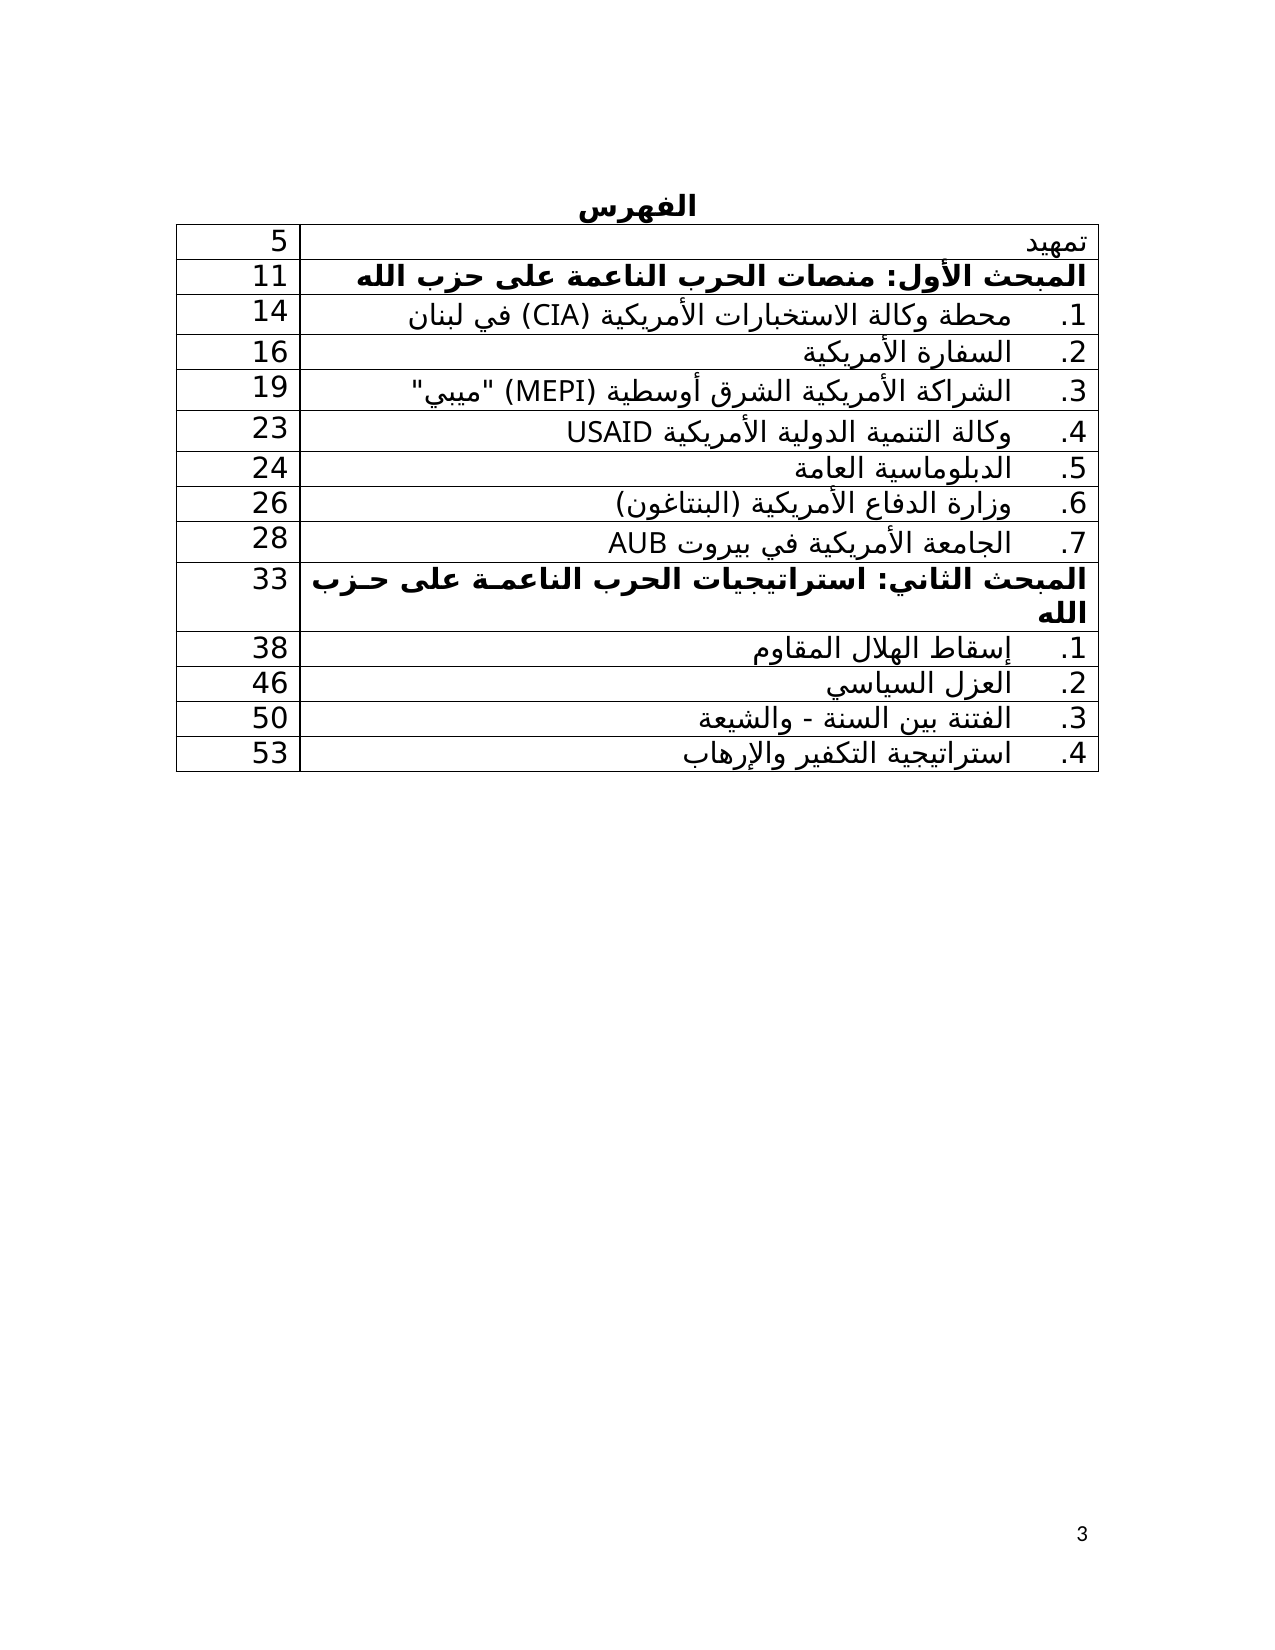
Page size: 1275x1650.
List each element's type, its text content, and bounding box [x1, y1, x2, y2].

table_header تمهيد [301, 225, 1098, 259]
table_cell 6. وزارة الدفاع الأمريكية (البنتاغون) [301, 487, 1098, 521]
table_cell 38 [177, 632, 299, 666]
table_cell 1. إسقاط الهلال المقاوم [301, 632, 1098, 666]
table_cell 1. محطة وكالة الاستخبارات الأمريكية (CIA) في لبنان [301, 295, 1098, 334]
table_cell 3. الفتنة بين السنة - والشيعة [301, 702, 1098, 736]
table_cell المبحث الأول: منصات الحرب الناعمة على حزب الله [301, 260, 1098, 294]
table_cell 4. استراتيجية التكفير والإرهاب [301, 737, 1098, 771]
text الفهرس [187, 190, 1087, 224]
table_cell 46 [177, 667, 299, 701]
table_cell 5. الدبلوماسية العامة [301, 452, 1098, 486]
table_cell 2. العزل السياسي [301, 667, 1098, 701]
table_cell 4. وكالة التنمية الدولية الأمريكية USAID [301, 411, 1098, 451]
table_cell المبحث الثاني: استراتيجيات الحرب الناعمة على حزب الله [301, 563, 1098, 631]
table_cell 2. السفارة الأمريكية [301, 335, 1098, 369]
table_cell 53 [177, 737, 299, 771]
table_cell 26 [177, 487, 299, 521]
table_cell 14 [177, 295, 299, 334]
table_cell 7. الجامعة الأمريكية في بيروت AUB [301, 522, 1098, 562]
table_header 5 [177, 225, 299, 259]
table_cell 28 [177, 522, 299, 562]
table_cell 11 [177, 260, 299, 294]
table_cell 3. الشراكة الأمريكية الشرق أوسطية (MEPI) "ميبي" [301, 370, 1098, 410]
table_cell 16 [177, 335, 299, 369]
table_cell 50 [177, 702, 299, 736]
table_cell 24 [177, 452, 299, 486]
table_cell 19 [177, 370, 299, 410]
table_cell 33 [177, 563, 299, 631]
table_cell 23 [177, 411, 299, 451]
